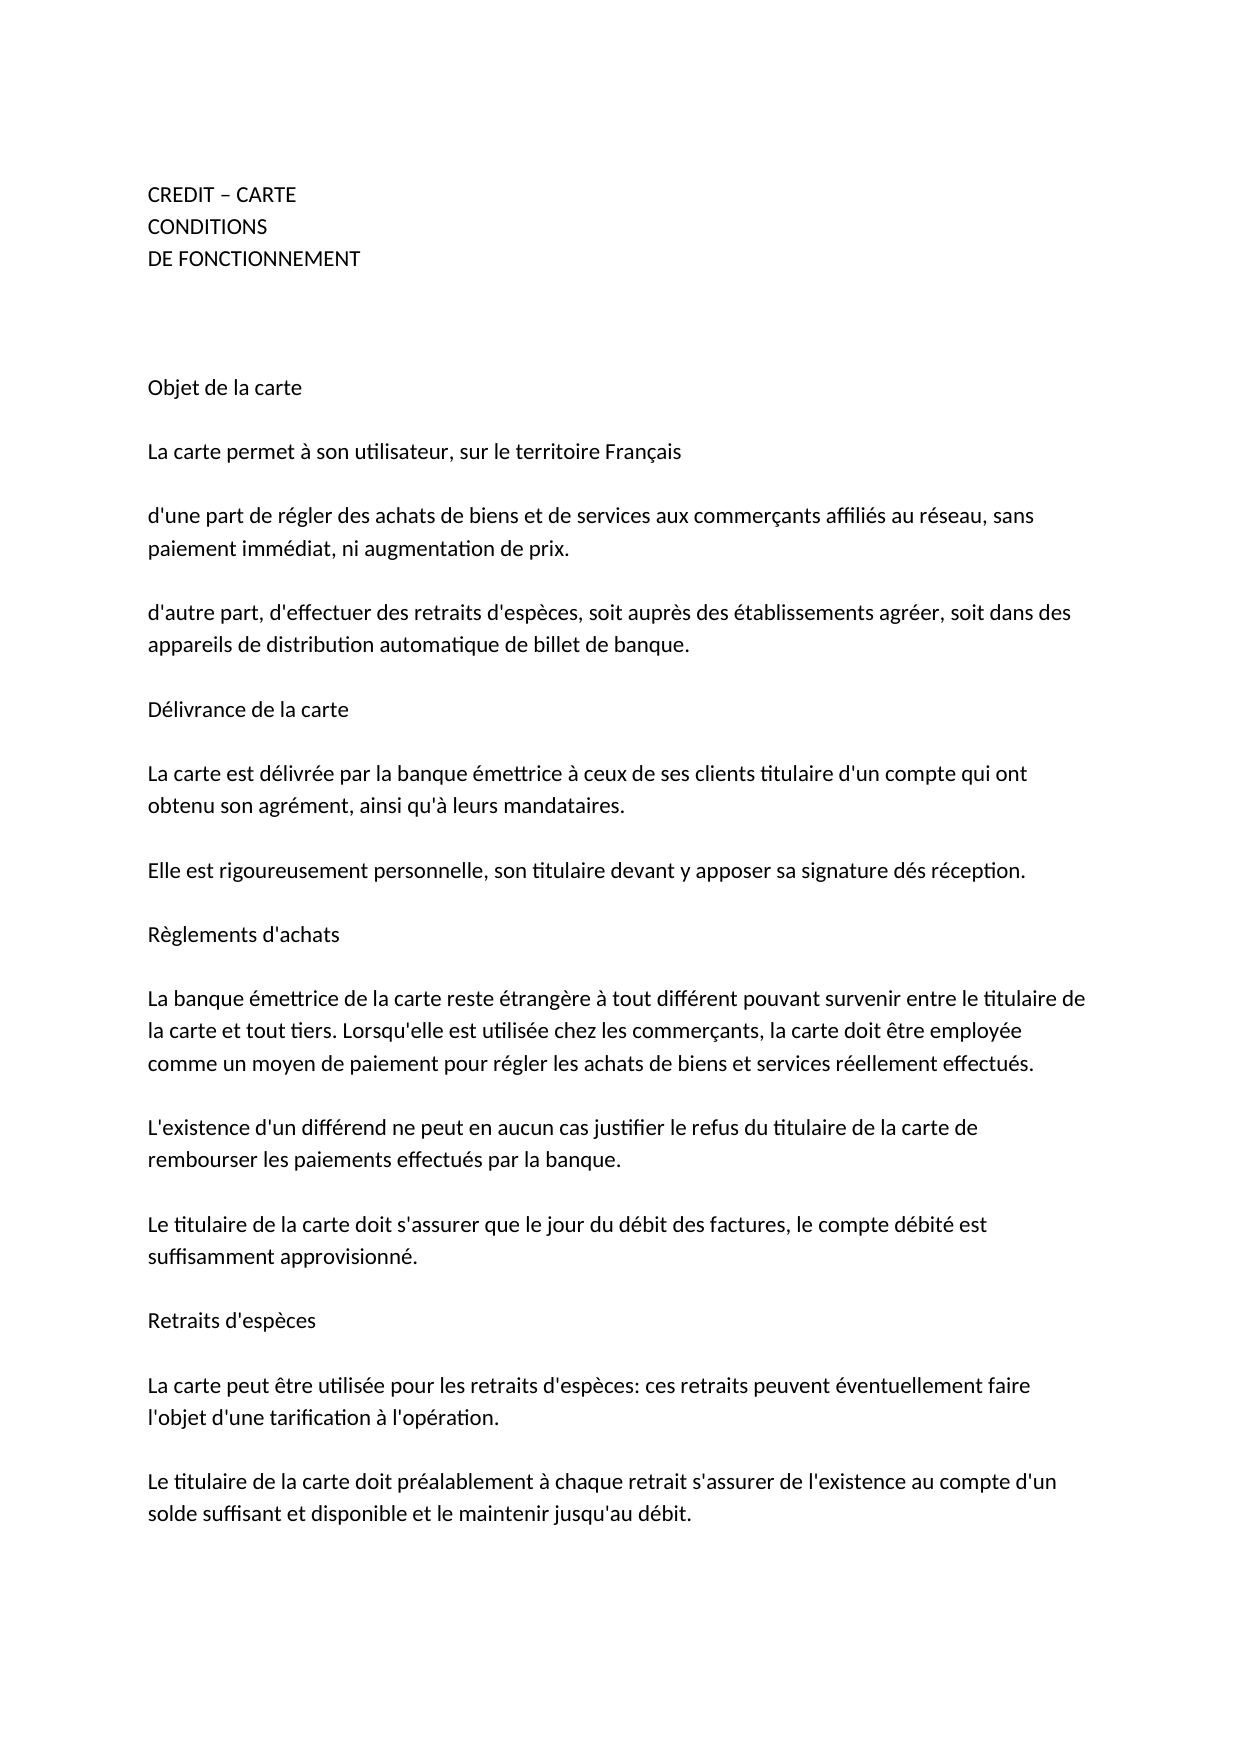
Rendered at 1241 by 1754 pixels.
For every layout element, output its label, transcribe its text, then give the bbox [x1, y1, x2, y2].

text Objet de la carte [148, 373, 1093, 401]
text DE FONCTIONNEMENT [148, 244, 1093, 272]
text CREDIT – CARTE [148, 180, 1093, 208]
text d'autre part, d'effectuer des retraits d'espèces, soit auprès des établissements agréer, soit dans des appareils de distribution automatique de billet de banque. [148, 598, 1093, 658]
text Délivrance de la carte [148, 695, 1093, 723]
text CONDITIONS [148, 212, 1093, 240]
text La carte est délivrée par la banque émettrice à ceux de ses clients titulaire d'un compte qui ont obtenu son agrément, ainsi qu'à leurs mandataires. [148, 759, 1093, 819]
text Le titulaire de la carte doit s'assurer que le jour du débit des factures, le compte débité est suffisamment approvisionné. [148, 1210, 1093, 1270]
text Le titulaire de la carte doit préalablement à chaque retrait s'assurer de l'existence au compte d'un solde suffisant et disponible et le maintenir jusqu'au débit. [148, 1467, 1093, 1527]
text Elle est rigoureusement personnelle, son titulaire devant y apposer sa signature dés réception. [148, 856, 1093, 884]
text La banque émettrice de la carte reste étrangère à tout différent pouvant survenir entre le titulaire de la carte et tout tiers. Lorsqu'elle est utilisée chez les commerçants, la carte doit être employée comme un moyen de paiement pour régler les achats de biens et services réellement effectués. [148, 984, 1093, 1077]
text La carte permet à son utilisateur, sur le territoire Français [148, 437, 1093, 465]
text Retraits d'espèces [148, 1306, 1093, 1334]
text L'existence d'un différend ne peut en aucun cas justifier le refus du titulaire de la carte de rembourser les paiements effectués par la banque. [148, 1113, 1093, 1173]
text Règlements d'achats [148, 920, 1093, 948]
text d'une part de régler des achats de biens et de services aux commerçants affiliés au réseau, sans paiement immédiat, ni augmentation de prix. [148, 502, 1093, 562]
text La carte peut être utilisée pour les retraits d'espèces: ces retraits peuvent éventuellement faire l'objet d'une tarification à l'opération. [148, 1371, 1093, 1431]
